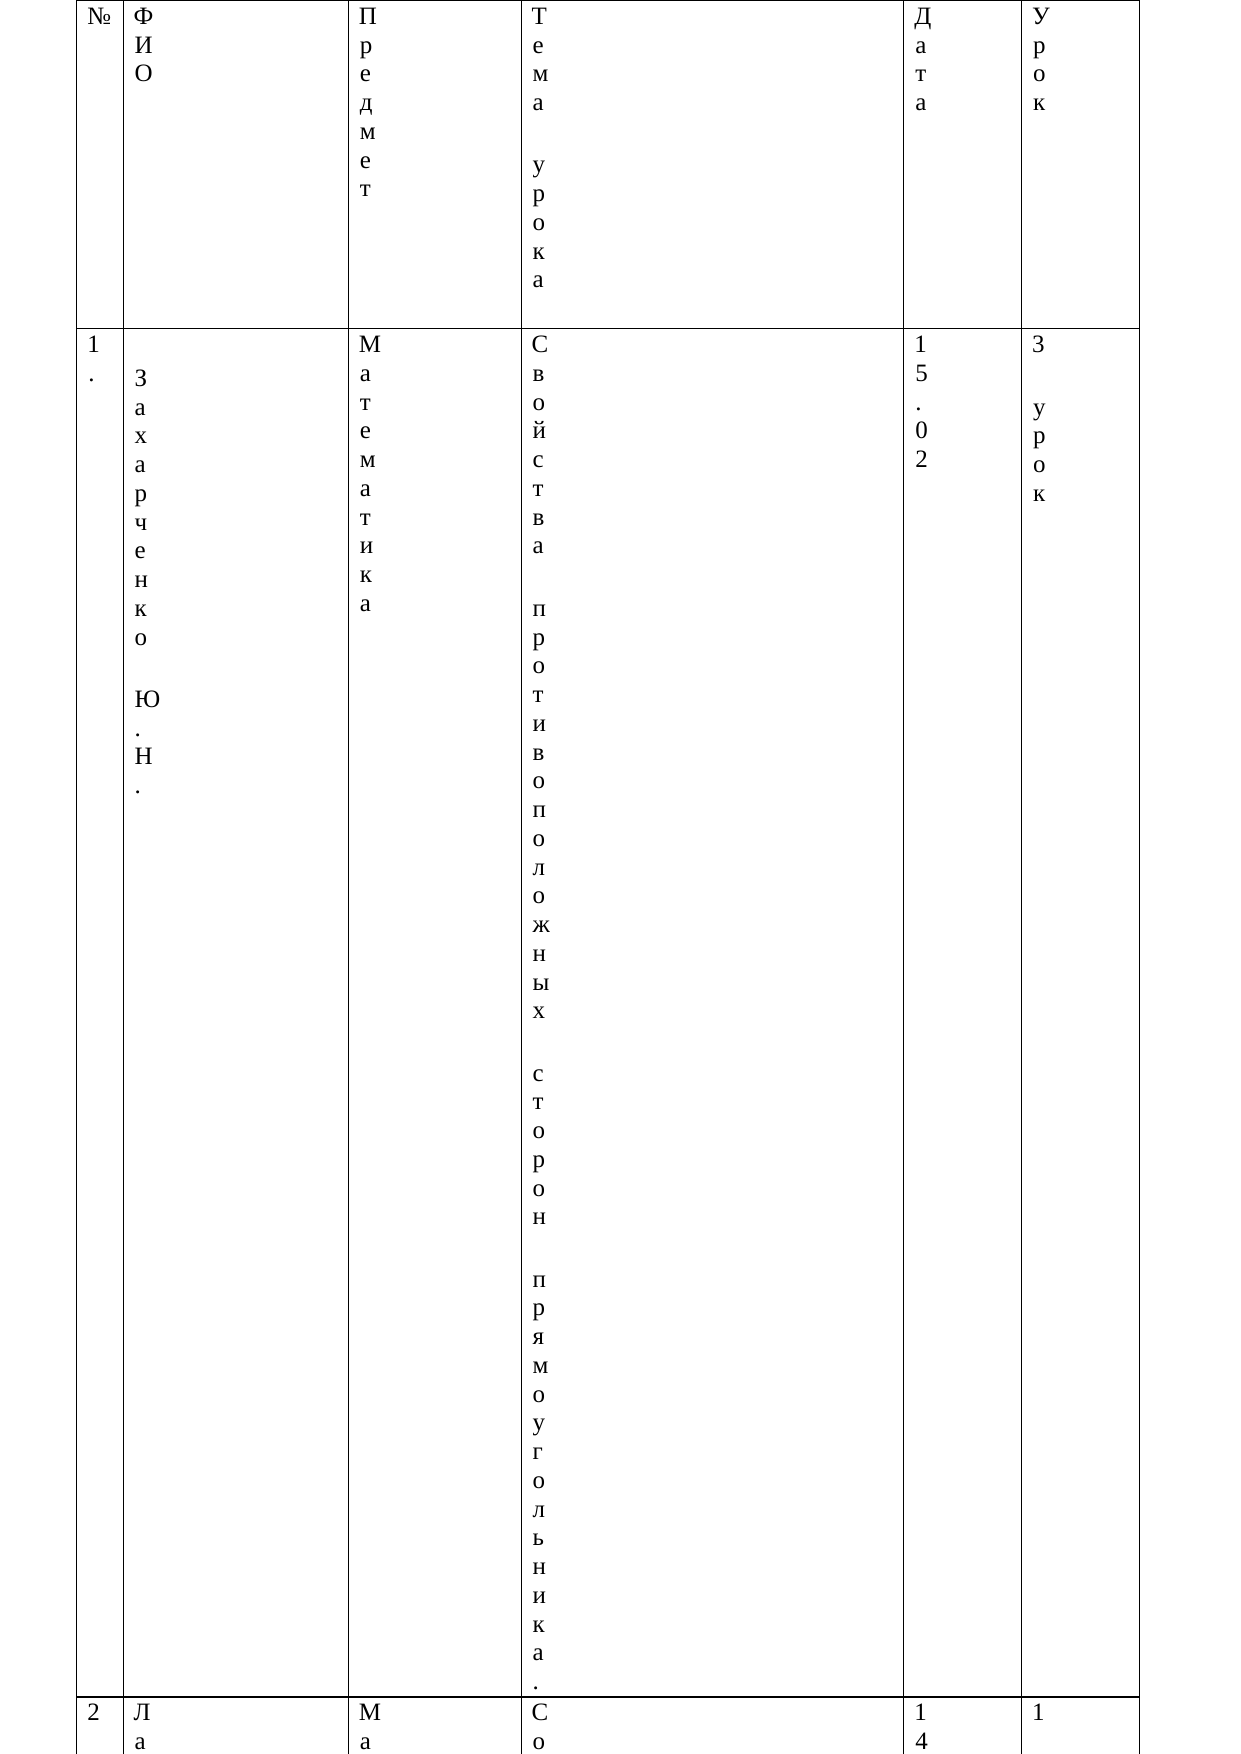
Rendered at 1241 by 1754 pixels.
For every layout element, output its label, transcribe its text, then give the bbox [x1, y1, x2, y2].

table_header Тема урока [522, 1, 903, 328]
table_cell 1. [77, 329, 123, 1696]
table_header Предмет [349, 1, 521, 328]
table_header № [77, 1, 123, 328]
table_header ФИО [124, 1, 348, 328]
table_cell 1 урок [1022, 1698, 1139, 1754]
table_header Дата [904, 1, 1021, 328]
table_cell Лазуренко А.Л. [124, 1698, 348, 1754]
table_cell Математика [349, 1698, 521, 1754]
table_cell 14.02 [904, 1698, 1021, 1754]
table_cell 15.02 [904, 329, 1021, 1696]
table_cell Составление и решение задач обратных данным. [522, 1698, 903, 1754]
table_cell Захарченко Ю.Н. [124, 329, 348, 1696]
table_header Урок [1022, 1, 1139, 328]
table_cell 3 урок [1022, 329, 1139, 1696]
table_cell Математика [349, 329, 521, 1696]
table_cell Свойства противоположных сторон прямоугольника. [522, 329, 903, 1696]
table_cell 2 [77, 1698, 123, 1754]
